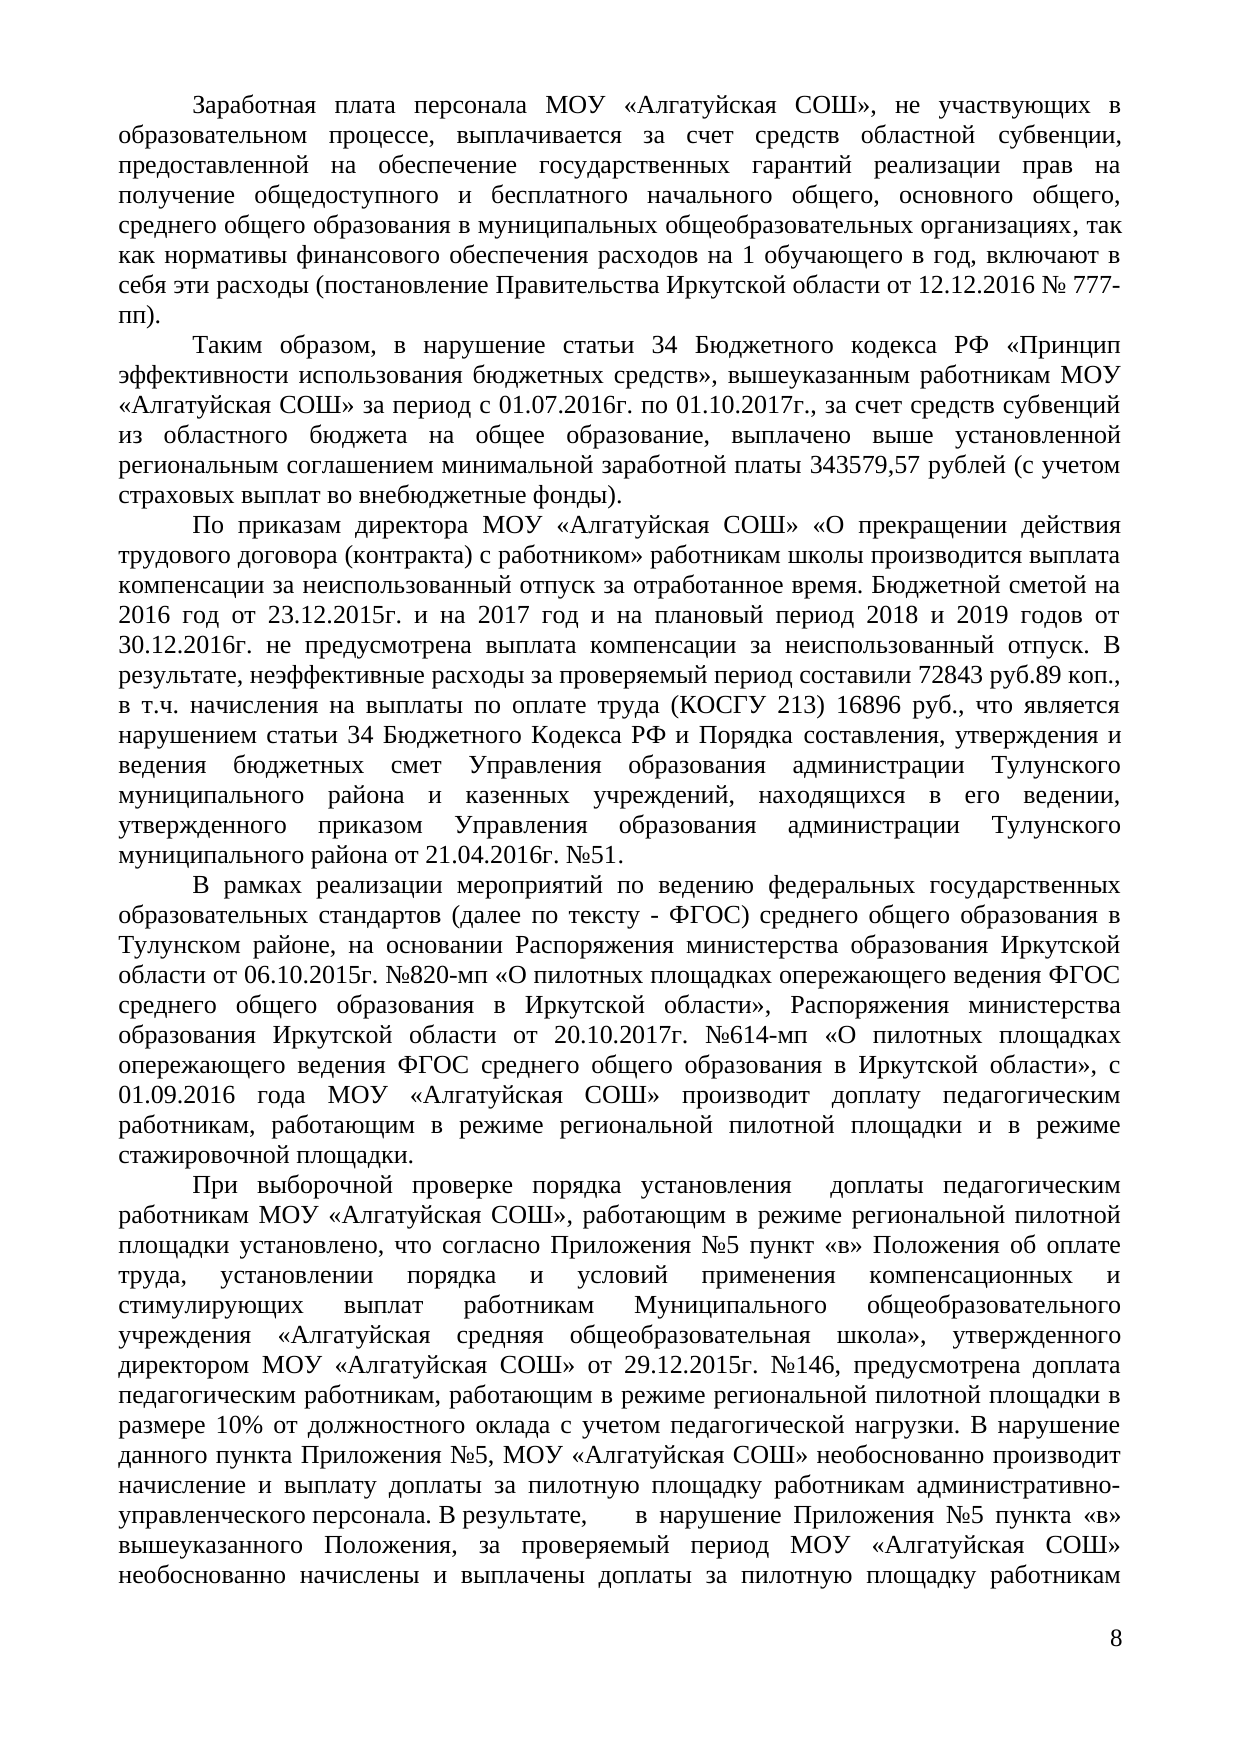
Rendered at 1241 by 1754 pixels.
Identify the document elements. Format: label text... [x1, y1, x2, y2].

text Заработная плата персонала МОУ «Алгатуйская СОШ», не участвующих в образовательном процессе, выплачивается за счет средств областной субвенции, предоставленной на обеспечение государственных гарантий реализации прав на получение общедоступного и бесплатного начального общего, основного общего, среднего общего образования в муниципальных общеобразовательных организациях, так как нормативы финансового обеспечения расходов на 1 обучающего в год, включают в себя эти расходы (постановление Правительства Иркутской области от 12.12.2016 № 777-пп). [118, 89, 1122, 329]
text Таким образом, в нарушение статьи 34 Бюджетного кодекса РФ «Принцип эффективности использования бюджетных средств», вышеуказанным работникам МОУ «Алгатуйская СОШ» за период с 01.07.2016г. по 01.10.2017г., за счет средств субвенций из областного бюджета на общее образование, выплачено выше установленной региональным соглашением минимальной заработной платы 343579,57 рублей (с учетом страховых выплат во внебюджетные фонды). [118, 329, 1122, 509]
text В рамках реализации мероприятий по ведению федеральных государственных образовательных стандартов (далее по тексту - ФГОС) среднего общего образования в Тулунском районе, на основании Распоряжения министерства образования Иркутской области от 06.10.2015г. №820-мп «О пилотных площадках опережающего ведения ФГОС среднего общего образования в Иркутской области», Распоряжения министерства образования Иркутской области от 20.10.2017г. №614-мп «О пилотных площадках опережающего ведения ФГОС среднего общего образования в Иркутской области», с 01.09.2016 года МОУ «Алгатуйская СОШ» производит доплату педагогическим работникам, работающим в режиме региональной пилотной площадки и в режиме стажировочной площадки. [118, 869, 1122, 1169]
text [118, 1169, 1122, 1589]
text По приказам директора МОУ «Алгатуйская СОШ» «О прекращении действия трудового договора (контракта) с работником» работникам школы производится выплата компенсации за неиспользованный отпуск за отработанное время. Бюджетной сметой на 2016 год от 23.12.2015г. и на 2017 год и на плановый период 2018 и 2019 годов от 30.12.2016г. не предусмотрена выплата компенсации за неиспользованный отпуск. В результате, неэффективные расходы за проверяемый период составили 72843 руб.89 коп., в т.ч. начисления на выплаты по оплате труда (КОСГУ 213) 16896 руб., что является нарушением статьи 34 Бюджетного Кодекса РФ и Порядка составления, утверждения и ведения бюджетных смет Управления образования администрации Тулунского муниципального района и казенных учреждений, находящихся в его ведении, утвержденного приказом Управления образования администрации Тулунского муниципального района от 21.04.2016г. №51. [118, 509, 1122, 869]
